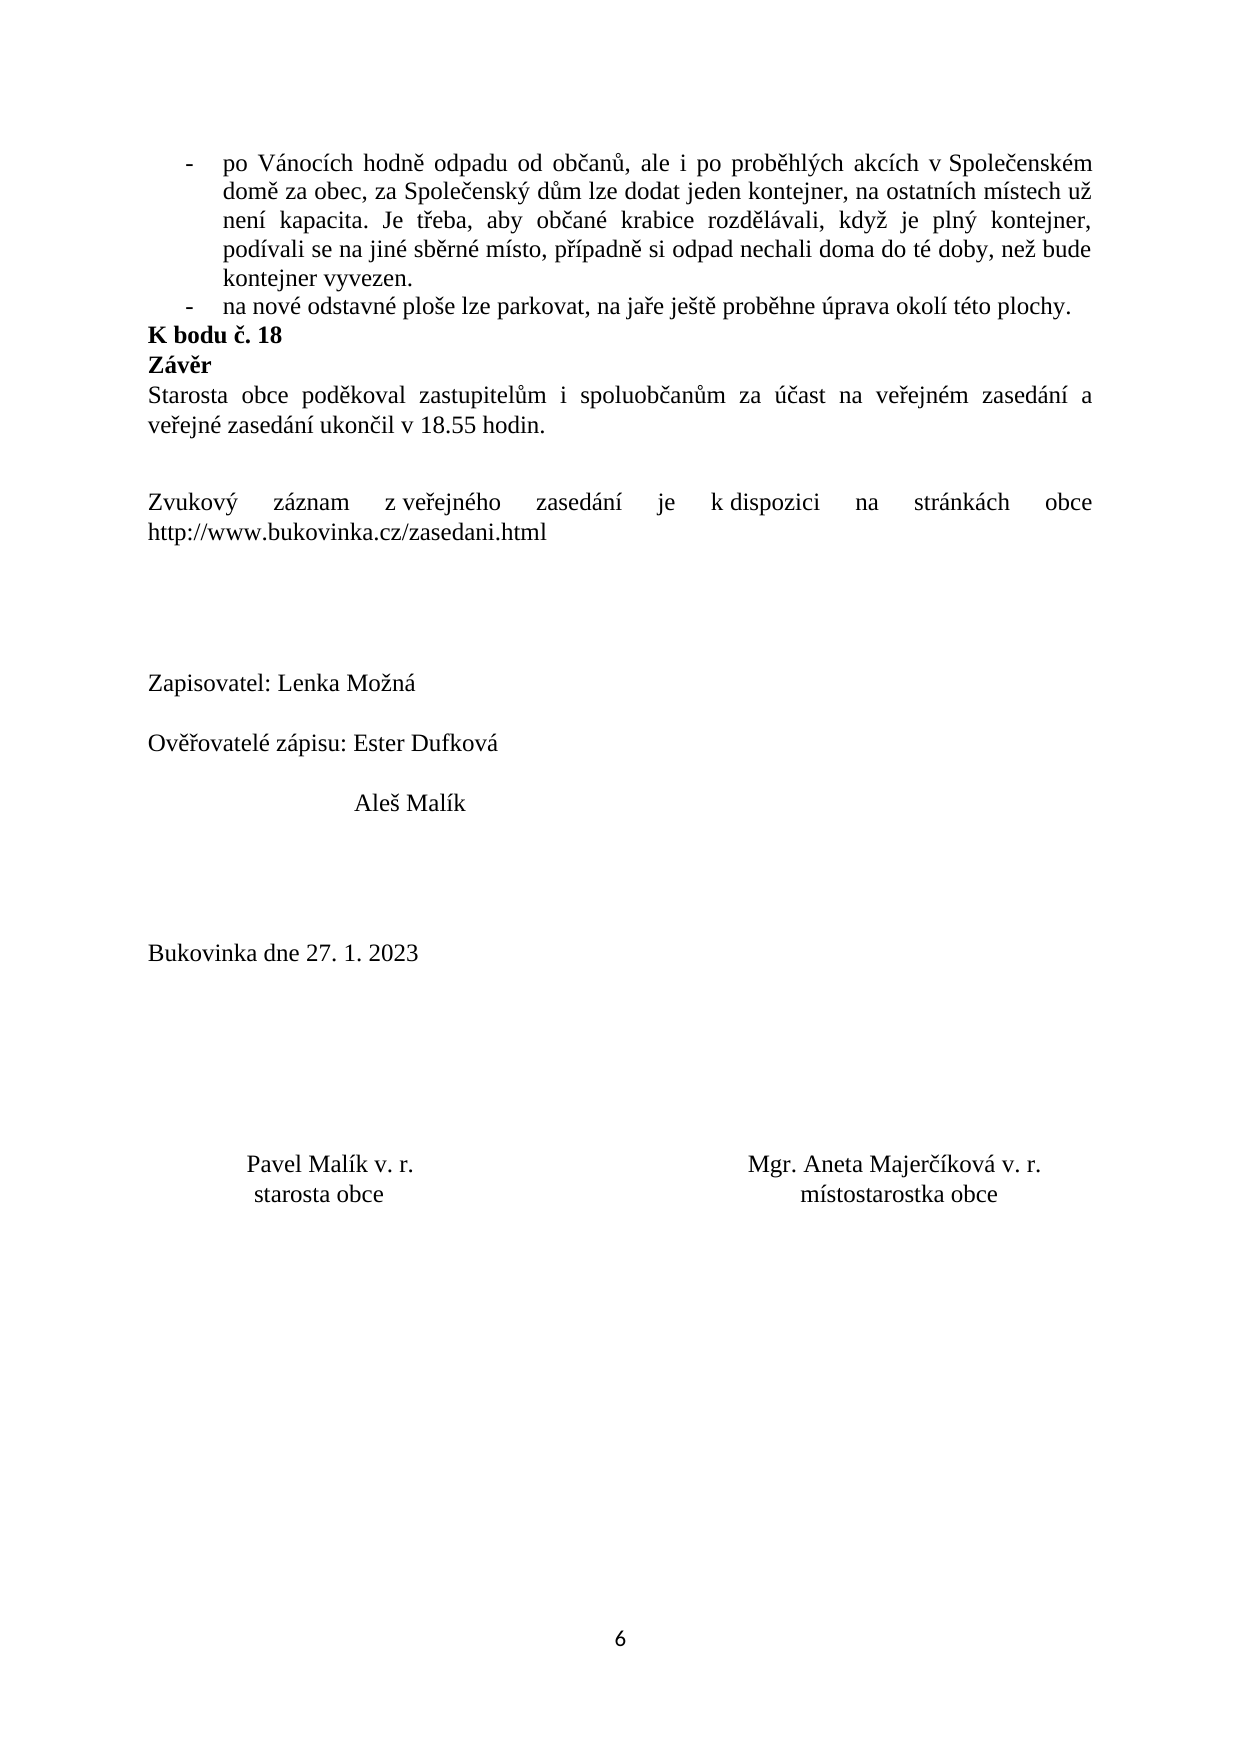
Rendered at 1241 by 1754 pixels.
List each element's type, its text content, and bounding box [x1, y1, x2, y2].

text Ověřovatelé zápisu: Ester Dufková [148, 728, 1093, 757]
text Bukovinka dne 27. 1. 2023 [148, 938, 1093, 967]
text Aleš Malík [148, 788, 1093, 816]
text K bodu č. 18 [148, 320, 1093, 349]
list po Vánocích hodně odpadu od občanů, ale i po proběhlých akcích v Společenském domě za obec, za Společenský dům lze dodat jeden kontejner, na ostatních místech už není kapacita. Je třeba, aby občané krabice rozdělávali, když je plný kontejner, podívali se na jiné sběrné místo, případně si odpad nechali doma do té doby, než bude kontejner vyvezen. [185, 148, 1093, 291]
list na nové odstavné ploše lze parkovat, na jaře ještě proběhne úprava okolí této plochy. [185, 291, 1093, 320]
text Zvukový záznam z veřejného zasedání je k dispozici na stránkách obce http://www.bukovinka.cz/zasedani.html [148, 487, 1093, 546]
text Pavel Malík v. r. Mgr. Aneta Majerčíková v. r. [148, 1149, 1093, 1178]
text Starosta obce poděkoval zastupitelům i spoluobčanům za účast na veřejném zasedání a veřejné zasedání ukončil v 18.55 hodin. [148, 380, 1093, 439]
text Zapisovatel: Lenka Možná [148, 668, 1093, 697]
text starosta obce místostarostka obce [148, 1179, 1093, 1238]
text Závěr [148, 350, 1093, 379]
